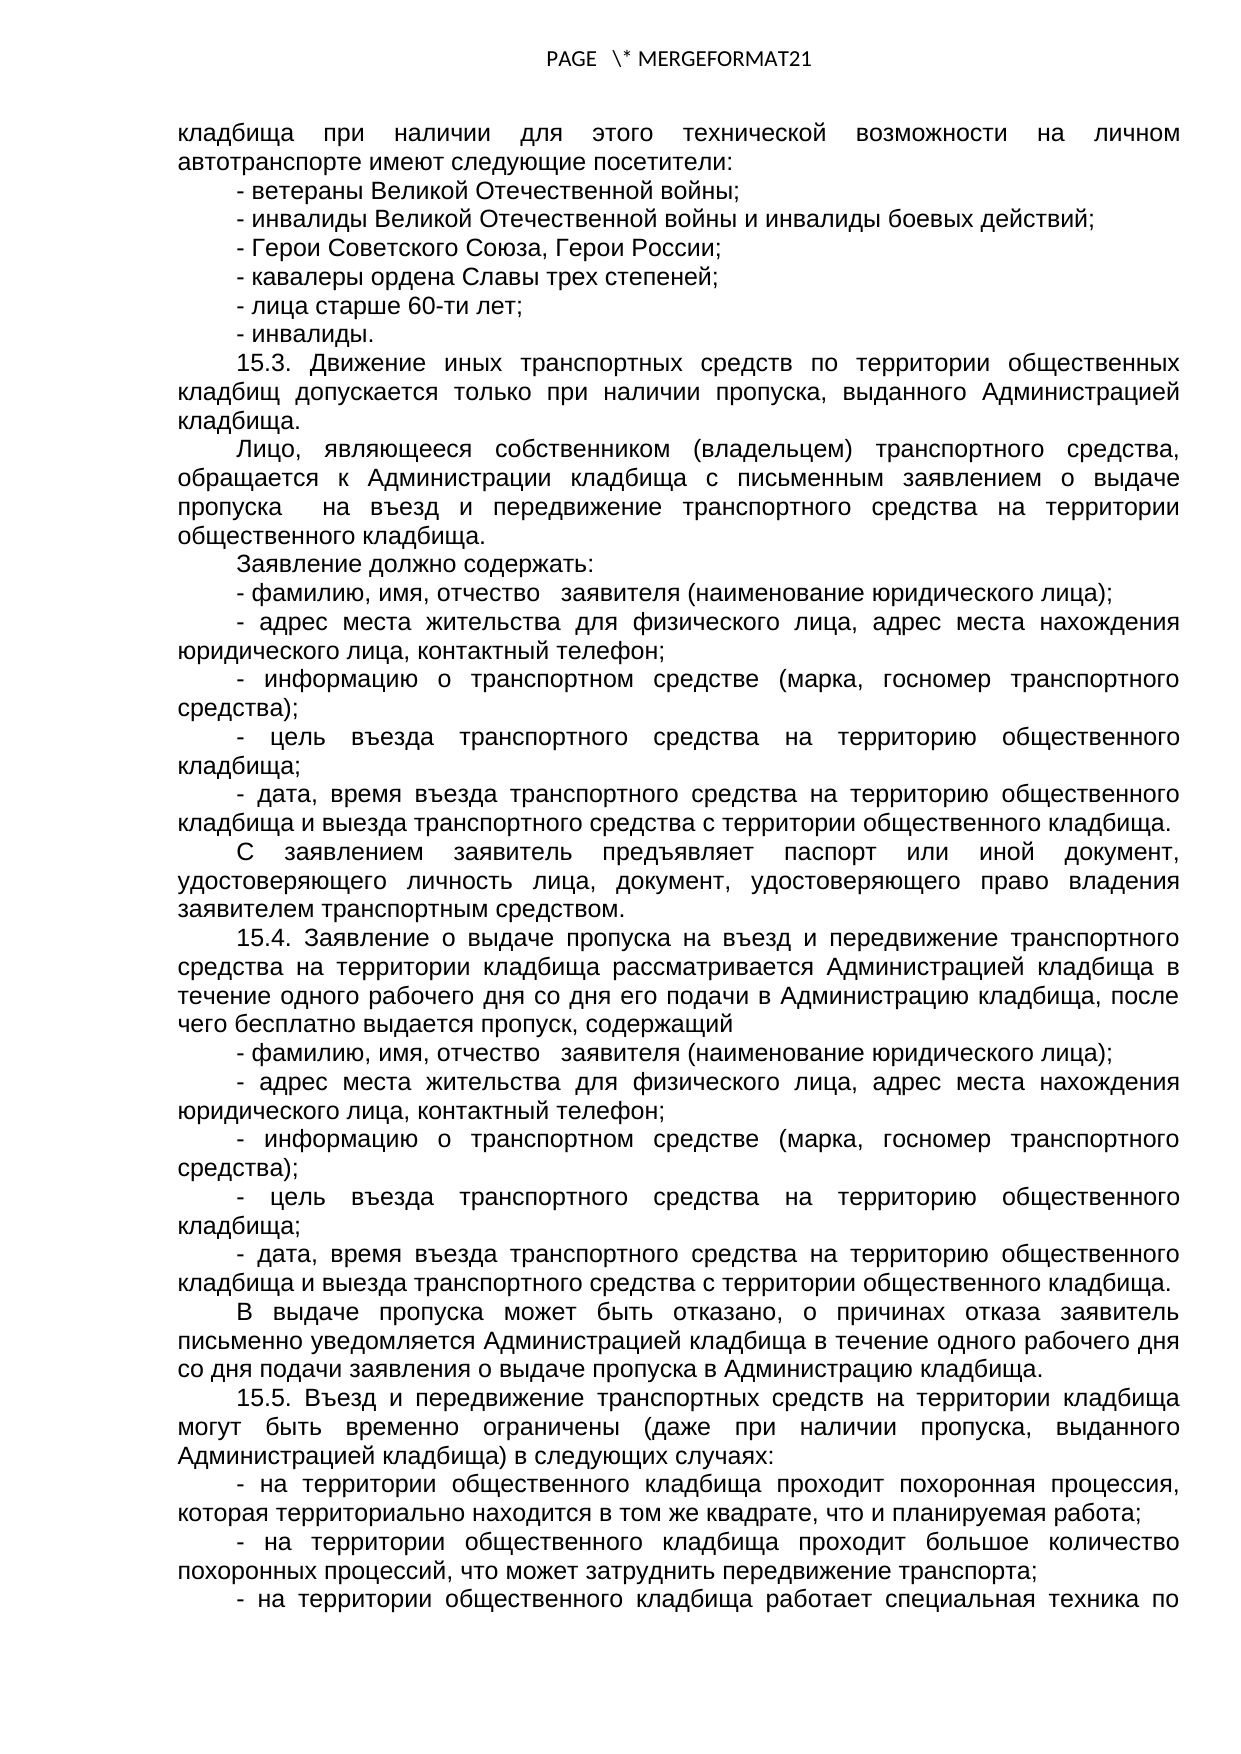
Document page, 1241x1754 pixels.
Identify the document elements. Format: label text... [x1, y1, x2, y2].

text - цель въезда транспортного средства на территорию общественного кладбища; [177, 722, 1181, 779]
text - фамилию, имя, отчество заявителя (наименование юридического лица); [177, 578, 1181, 607]
text - дата, время въезда транспортного средства на территорию общественного кладбища и выезда транспортного средства с территории общественного кладбища. [177, 1239, 1181, 1297]
text - информацию о транспортном средстве (марка, госномер транспортного средства); [177, 1124, 1181, 1182]
text - адрес места жительства для физического лица, адрес места нахождения юридического лица, контактный телефон; [177, 1067, 1181, 1124]
text - адрес места жительства для физического лица, адрес места нахождения юридического лица, контактный телефон; [177, 607, 1181, 664]
text Лицо, являющееся собственником (владельцем) транспортного средства, обращается к Администрации кладбища с письменным заявлением о выдаче пропуска на въезд и передвижение транспортного средства на территории общественного кладбища. [177, 434, 1181, 549]
text 15.4. Заявление о выдаче пропуска на въезд и передвижение транспортного средства на территории кладбища рассматривается Администрацией кладбища в течение одного рабочего дня со дня его подачи в Администрацию кладбища, после чего бесплатно выдается пропуск, содержащий [177, 923, 1181, 1038]
text - фамилию, имя, отчество заявителя (наименование юридического лица); [177, 1038, 1181, 1067]
text В выдаче пропуска может быть отказано, о причинах отказа заявитель письменно уведомляется Администрацией кладбища в течение одного рабочего дня со дня подачи заявления о выдаче пропуска в Администрацию кладбища. [177, 1297, 1181, 1383]
text - на территории общественного кладбища проходит похоронная процессия, которая территориально находится в том же квадрате, что и планируемая работа; [177, 1469, 1181, 1527]
text - цель въезда транспортного средства на территорию общественного кладбища; [177, 1182, 1181, 1239]
text - инвалиды Великой Отечественной войны и инвалиды боевых действий; [177, 204, 1181, 233]
text С заявлением заявитель предъявляет паспорт или иной документ, удостоверяющего личность лица, документ, удостоверяющего право владения заявителем транспортным средством. [177, 837, 1181, 923]
text - кавалеры ордена Славы трех степеней; [177, 262, 1181, 291]
text - ветераны Великой Отечественной войны; [177, 176, 1181, 204]
text - дата, время въезда транспортного средства на территорию общественного кладбища и выезда транспортного средства с территории общественного кладбища. [177, 779, 1181, 837]
text 15.3. Движение иных транспортных средств по территории общественных кладбищ допускается только при наличии пропуска, выданного Администрацией кладбища. [177, 348, 1181, 434]
text Заявление должно содержать: [177, 549, 1181, 578]
text - информацию о транспортном средстве (марка, госномер транспортного средства); [177, 664, 1181, 722]
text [177, 118, 1181, 176]
text - инвалиды. [177, 319, 1181, 348]
text - на территории общественного кладбища проходит большое количество похоронных процессий, что может затруднить передвижение транспорта; [177, 1527, 1181, 1584]
text - лица старше 60-ти лет; [177, 291, 1181, 319]
text 15.5. Въезд и передвижение транспортных средств на территории кладбища могут быть временно ограничены (даже при наличии пропуска, выданного Администрацией кладбища) в следующих случаях: [177, 1383, 1181, 1469]
text - Герои Советского Союза, Герои России; [177, 233, 1181, 262]
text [177, 1584, 1181, 1613]
